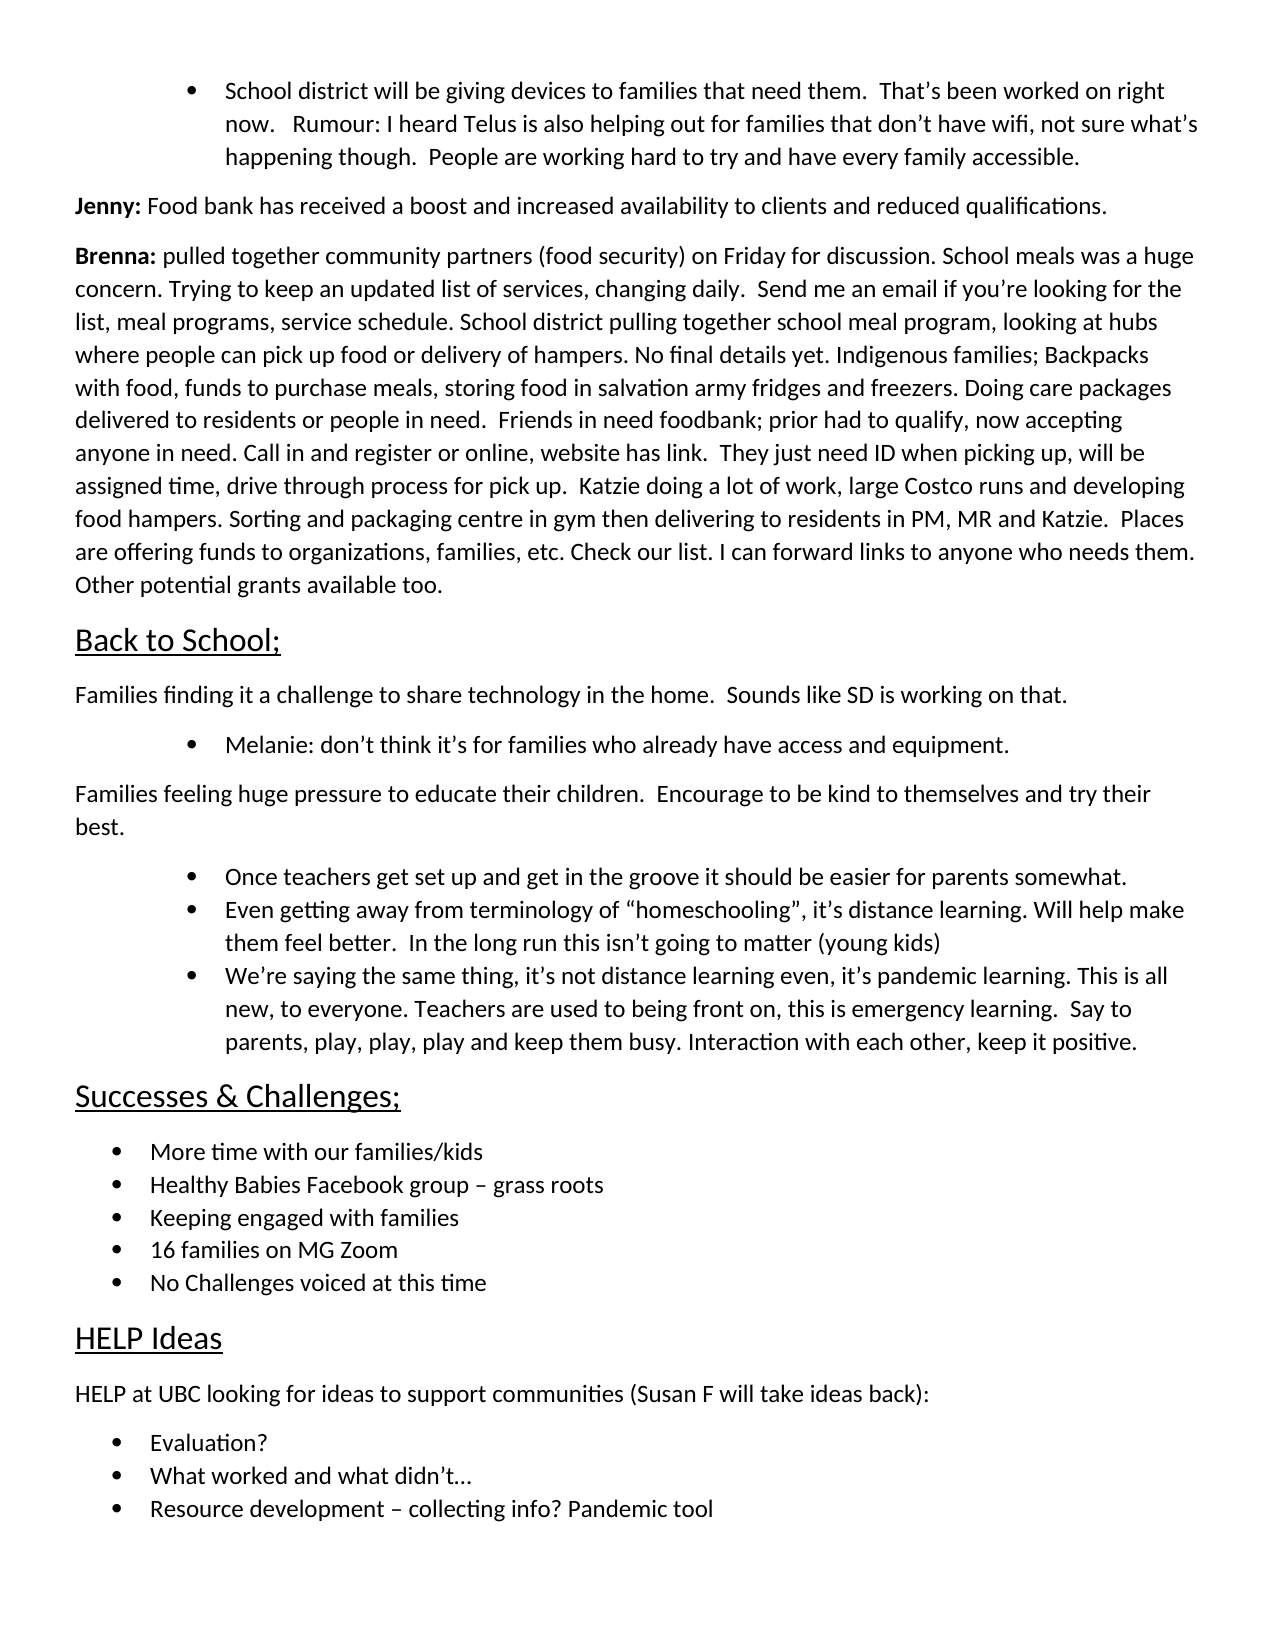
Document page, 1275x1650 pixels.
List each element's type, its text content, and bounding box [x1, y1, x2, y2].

text Jenny: Food bank has received a boost and increased availability to clients and reduced qualifications. [75, 190, 1200, 221]
list 16 families on MG Zoom [112, 1234, 1200, 1265]
list We’re saying the same thing, it’s not distance learning even, it’s pandemic learning. This is all new, to everyone. Teachers are used to being front on, this is emergency learning. Say to parents, play, play, play and keep them busy. Interaction with each other, keep it positive. [187, 960, 1200, 1056]
list More time with our families/kids [112, 1136, 1200, 1166]
text Successes & Challenges; [75, 1075, 1200, 1116]
text Families feeling huge pressure to educate their children. Encourage to be kind to themselves and try their best. [75, 778, 1200, 842]
list Resource development – collecting info? Pandemic tool [112, 1493, 1200, 1524]
list Even getting away from terminology of “homeschooling”, it’s distance learning. Will help make them feel better. In the long run this isn’t going to matter (young kids) [187, 894, 1200, 957]
list Evaluation? [112, 1427, 1200, 1458]
text Back to School; [75, 619, 1200, 659]
list Keeping engaged with families [112, 1202, 1200, 1232]
text HELP at UBC looking for ideas to support communities (Susan F will take ideas back): [75, 1378, 1200, 1408]
text Brenna: pulled together community partners (food security) on Friday for discussion. School meals was a huge concern. Trying to keep an updated list of services, changing daily. Send me an email if you’re looking for the list, meal programs, service schedule. School district pulling together school meal program, looking at hubs where people can pick up food or delivery of hampers. No final details yet. Indigenous families; Backpacks with food, funds to purchase meals, storing food in salvation army fridges and freezers. Doing care packages delivered to residents or people in need. Friends in need foodbank; prior had to qualify, now accepting anyone in need. Call in and register or online, website has link. They just need ID when picking up, will be assigned time, drive through process for pick up. Katzie doing a lot of work, large Costco runs and developing food hampers. Sorting and packaging centre in gym then delivering to residents in PM, MR and Katzie. Places are offering funds to organizations, families, etc. Check our list. I can forward links to anyone who needs them. Other potential grants available too. [75, 240, 1200, 600]
list What worked and what didn’t… [112, 1460, 1200, 1491]
list No Challenges voiced at this time [112, 1267, 1200, 1298]
list Melanie: don’t think it’s for families who already have access and equipment. [187, 729, 1200, 759]
list Once teachers get set up and get in the groove it should be easier for parents somewhat. [187, 861, 1200, 892]
list School district will be giving devices to families that need them. That’s been worked on right now. Rumour: I heard Telus is also helping out for families that don’t have wifi, not sure what’s happening though. People are working hard to try and have every family accessible. [187, 75, 1200, 171]
text HELP Ideas [75, 1317, 1200, 1358]
list Healthy Babies Facebook group – grass roots [112, 1169, 1200, 1199]
text Families finding it a challenge to share technology in the home. Sounds like SD is working on that. [75, 679, 1200, 710]
